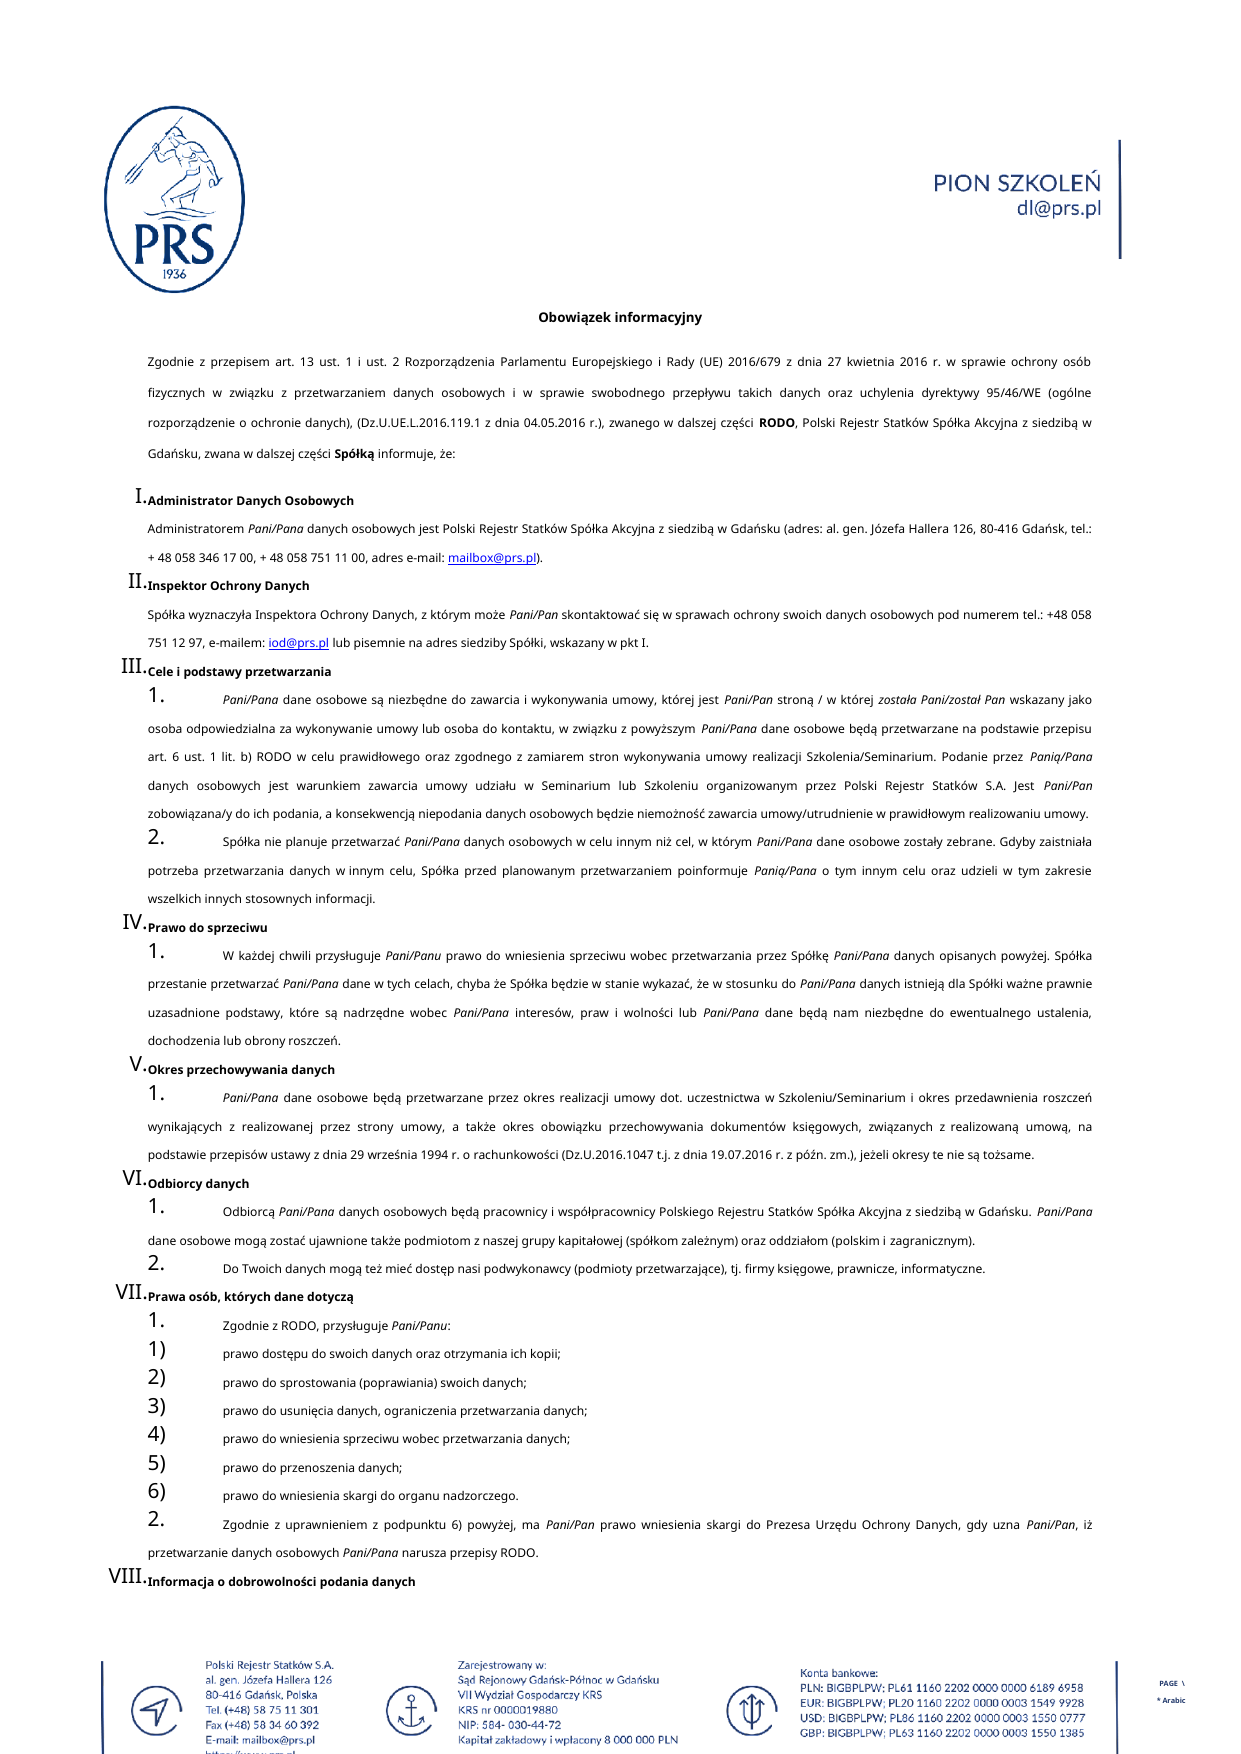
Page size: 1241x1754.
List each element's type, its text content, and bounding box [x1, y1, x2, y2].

list Spółka nie planuje przetwarzać Pani/Pana danych osobowych w celu innym niż cel, w którym Pani/Pana dane osobowe zostały zebrane. Gdyby zaistniała potrzeba przetwarzania danych w innym celu, Spółka przed planowanym przetwarzaniem poinformuje Panią/Pana o tym innym celu oraz udzieli w tym zakresie wszelkich innych stosownych informacji. [147, 822, 1092, 907]
list prawo do sprostowania (poprawiania) swoich danych; [147, 1362, 1092, 1391]
list prawo do przenoszenia danych; [147, 1448, 1092, 1476]
list Inspektor Ochrony Danych [147, 566, 1092, 594]
text Zgodnie z przepisem art. 13 ust. 1 i ust. 2 Rozporządzenia Parlamentu Europejskiego i Rady (UE) 2016/679 z dnia 27 kwietnia 2016 r. w sprawie ochrony osób fizycznych w związku z przetwarzaniem danych osobowych i w sprawie swobodnego przepływu takich danych oraz uchylenia dyrektywy 95/46/WE (ogólne rozporządzenie o ochronie danych), (Dz.U.UE.L.2016.119.1 z dnia 04.05.2016 r.), zwanego w dalszej części RODO, Polski Rejestr Statków Spółka Akcyjna z siedzibą w Gdańsku, zwana w dalszej części Spółką informuje, że: [147, 342, 1092, 462]
list Okres przechowywania danych [147, 1049, 1092, 1078]
list W każdej chwili przysługuje Pani/Panu prawo do wniesienia sprzeciwu wobec przetwarzania przez Spółkę Pani/Pana danych opisanych powyżej. Spółka przestanie przetwarzać Pani/Pana dane w tych celach, chyba że Spółka będzie w stanie wykazać, że w stosunku do Pani/Pana danych istnieją dla Spółki ważne prawnie uzasadnione podstawy, które są nadrzędne wobec Pani/Pana interesów, praw i wolności lub Pani/Pana dane będą nam niezbędne do ewentualnego ustalenia, dochodzenia lub obrony roszczeń. [147, 936, 1092, 1049]
text Spółka wyznaczyła Inspektora Ochrony Danych, z którym może Pani/Pan skontaktować się w sprawach ochrony swoich danych osobowych pod numerem tel.: +48 058 751 12 97, e-mailem: iod@prs.pl lub pisemnie na adres siedziby Spółki, wskazany w pkt I. [147, 594, 1092, 651]
list Pani/Pana dane osobowe są niezbędne do zawarcia i wykonywania umowy, której jest Pani/Pan stroną / w której została Pani/został Pan wskazany jako osoba odpowiedzialna za wykonywanie umowy lub osoba do kontaktu, w związku z powyższym Pani/Pana dane osobowe będą przetwarzane na podstawie przepisu art. 6 ust. 1 lit. b) RODO w celu prawidłowego oraz zgodnego z zamiarem stron wykonywania umowy realizacji Szkolenia/Seminarium. Podanie przez Panią/Pana danych osobowych jest warunkiem zawarcia umowy udziału w Seminarium lub Szkoleniu organizowanym przez Polski Rejestr Statków S.A. Jest Pani/Pan zobowiązana/y do ich podania, a konsekwencją niepodania danych osobowych będzie niemożność zawarcia umowy/utrudnienie w prawidłowym realizowaniu umowy. [147, 680, 1092, 822]
list Zgodnie z RODO, przysługuje Pani/Panu: [147, 1305, 1092, 1334]
list Cele i podstawy przetwarzania [147, 651, 1092, 680]
list prawo dostępu do swoich danych oraz otrzymania ich kopii; [147, 1334, 1092, 1362]
text Obowiązek informacyjny [147, 295, 1092, 327]
list Pani/Pana dane osobowe będą przetwarzane przez okres realizacji umowy dot. uczestnictwa w Szkoleniu/Seminarium i okres przedawnienia roszczeń wynikających z realizowanej przez strony umowy, a także okres obowiązku przechowywania dokumentów księgowych, związanych z realizowaną umową, na podstawie przepisów ustawy z dnia 29 września 1994 r. o rachunkowości (Dz.U.2016.1047 t.j. z dnia 19.07.2016 r. z późn. zm.), jeżeli okresy te nie są tożsame. [147, 1078, 1092, 1163]
picture [6, 85, 1234, 1754]
list prawo do wniesienia skargi do organu nadzorczego. [147, 1476, 1092, 1504]
list prawo do usunięcia danych, ograniczenia przetwarzania danych; [147, 1391, 1092, 1419]
list Prawa osób, których dane dotyczą [147, 1277, 1092, 1305]
list Prawo do sprzeciwu [147, 907, 1092, 936]
list Informacja o dobrowolności podania danych [147, 1561, 1092, 1590]
list Odbiorcy danych [147, 1163, 1092, 1192]
list Do Twoich danych mogą też mieć dostęp nasi podwykonawcy (podmioty przetwarzające), tj. firmy księgowe, prawnicze, informatyczne. [147, 1248, 1092, 1277]
list Zgodnie z uprawnieniem z podpunktu 6) powyżej, ma Pani/Pan prawo wniesienia skargi do Prezesa Urzędu Ochrony Danych, gdy uzna Pani/Pan, iż przetwarzanie danych osobowych Pani/Pana narusza przepisy RODO. [147, 1504, 1092, 1561]
text Administratorem Pani/Pana danych osobowych jest Polski Rejestr Statków Spółka Akcyjna z siedzibą w Gdańsku (adres: al. gen. Józefa Hallera 126, 80-416 Gdańsk, tel.: + 48 058 346 17 00, + 48 058 751 11 00, adres e-mail: mailbox@prs.pl). [147, 509, 1092, 566]
list prawo do wniesienia sprzeciwu wobec przetwarzania danych; [147, 1419, 1092, 1448]
list Odbiorcą Pani/Pana danych osobowych będą pracownicy i współpracownicy Polskiego Rejestru Statków Spółka Akcyjna z siedzibą w Gdańsku. Pani/Pana dane osobowe mogą zostać ujawnione także podmiotom z naszej grupy kapitałowej (spółkom zależnym) oraz oddziałom (polskim i zagranicznym). [147, 1192, 1092, 1248]
list Administrator Danych Osobowych [147, 481, 1092, 509]
